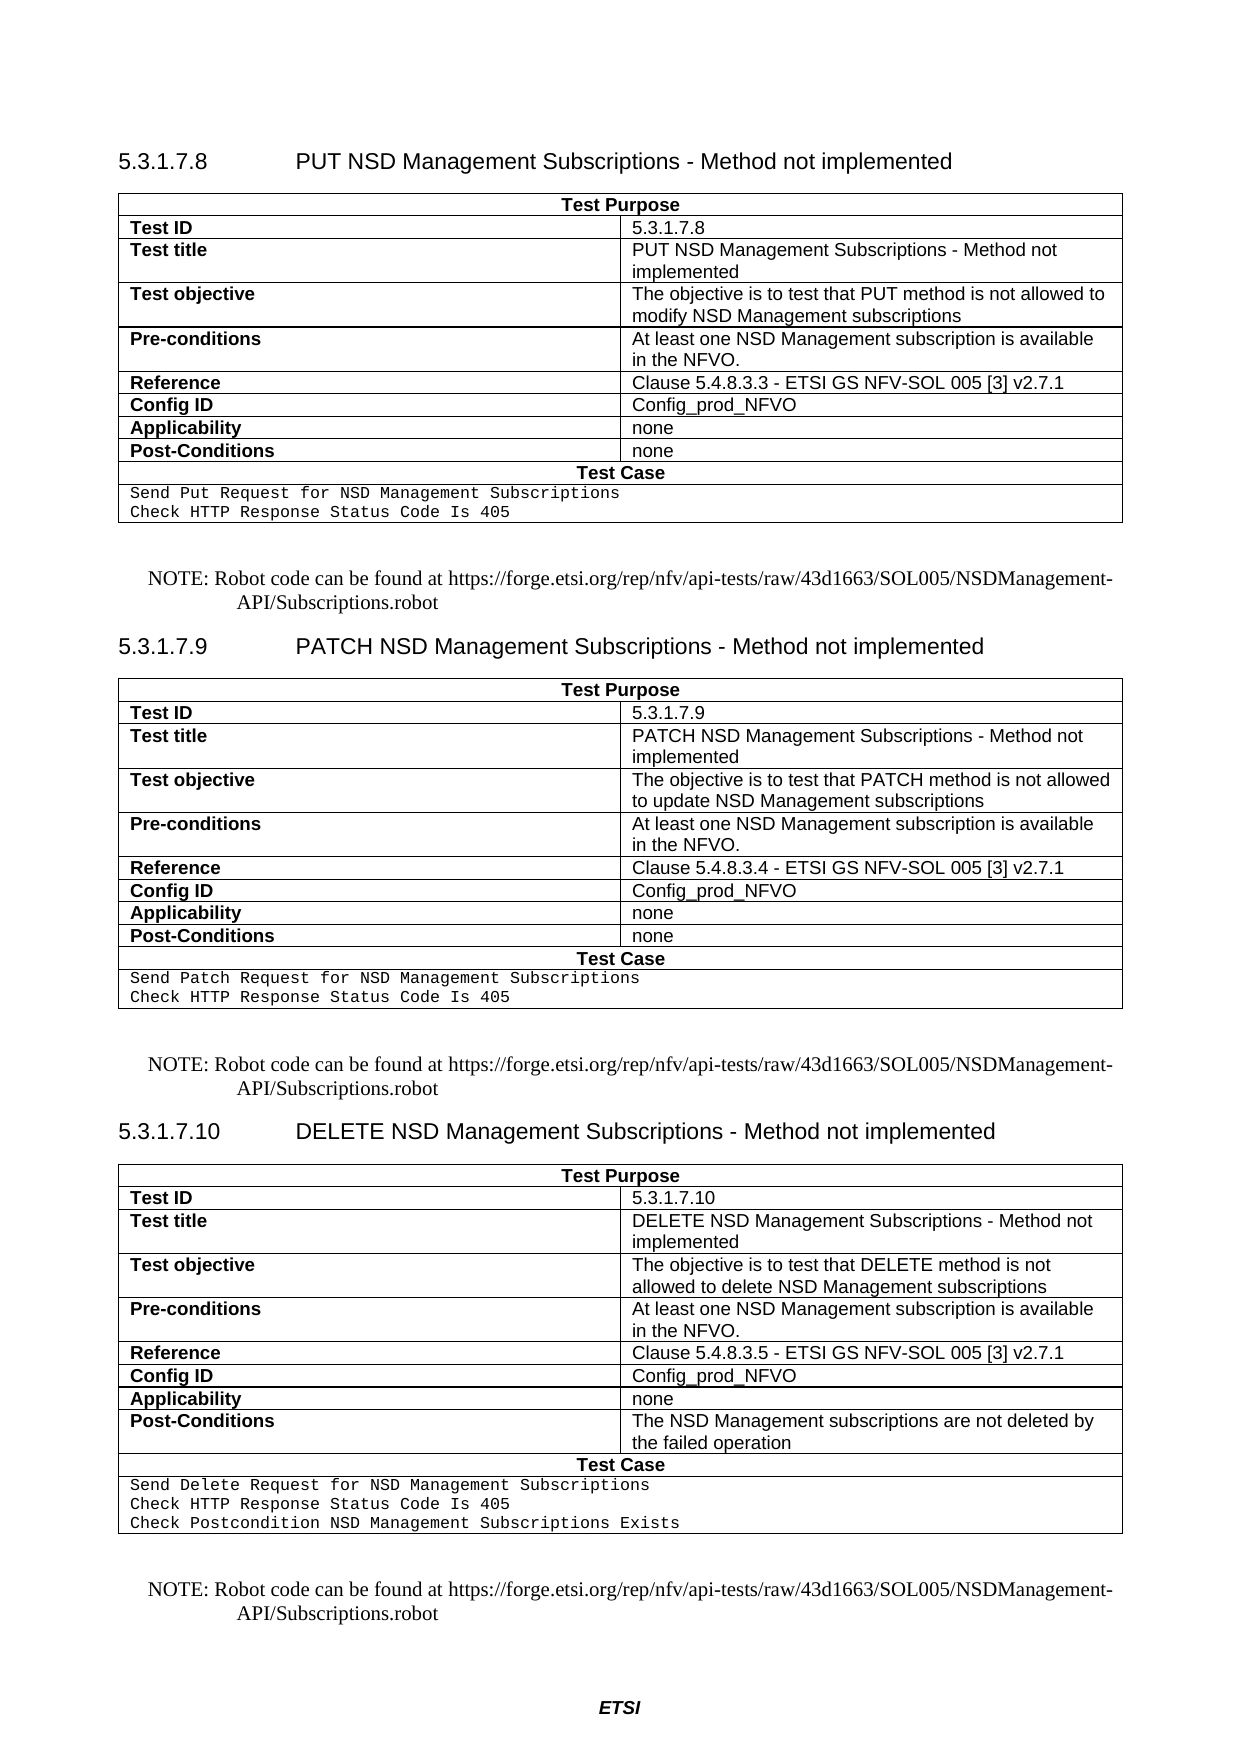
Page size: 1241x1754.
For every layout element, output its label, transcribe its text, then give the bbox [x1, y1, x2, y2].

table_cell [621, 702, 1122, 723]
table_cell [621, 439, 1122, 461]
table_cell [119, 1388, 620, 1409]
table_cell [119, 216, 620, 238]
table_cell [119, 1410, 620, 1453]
text NOTE: Robot code can be found at https://forge.etsi.org/rep/nfv/api-tests/raw/43d1663/SOL005/NSDManagement-API/Subscriptions.robot [148, 1051, 1122, 1099]
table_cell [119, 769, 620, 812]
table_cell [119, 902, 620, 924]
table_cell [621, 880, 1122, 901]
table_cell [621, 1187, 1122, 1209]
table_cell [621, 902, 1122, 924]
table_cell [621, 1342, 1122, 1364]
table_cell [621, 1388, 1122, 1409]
text NOTE: Robot code can be found at https://forge.etsi.org/rep/nfv/api-tests/raw/43d1663/SOL005/NSDManagement-API/Subscriptions.robot [148, 566, 1122, 614]
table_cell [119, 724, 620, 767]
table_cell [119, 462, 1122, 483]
subtitle 5.3.1.7.8 PUT NSD Management Subscriptions - Method not implemented [118, 148, 1122, 174]
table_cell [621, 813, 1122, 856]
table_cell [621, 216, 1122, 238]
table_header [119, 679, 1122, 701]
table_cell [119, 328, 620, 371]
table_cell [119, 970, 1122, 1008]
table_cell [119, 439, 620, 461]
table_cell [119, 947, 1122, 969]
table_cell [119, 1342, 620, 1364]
subtitle 5.3.1.7.9 PATCH NSD Management Subscriptions - Method not implemented [118, 633, 1122, 659]
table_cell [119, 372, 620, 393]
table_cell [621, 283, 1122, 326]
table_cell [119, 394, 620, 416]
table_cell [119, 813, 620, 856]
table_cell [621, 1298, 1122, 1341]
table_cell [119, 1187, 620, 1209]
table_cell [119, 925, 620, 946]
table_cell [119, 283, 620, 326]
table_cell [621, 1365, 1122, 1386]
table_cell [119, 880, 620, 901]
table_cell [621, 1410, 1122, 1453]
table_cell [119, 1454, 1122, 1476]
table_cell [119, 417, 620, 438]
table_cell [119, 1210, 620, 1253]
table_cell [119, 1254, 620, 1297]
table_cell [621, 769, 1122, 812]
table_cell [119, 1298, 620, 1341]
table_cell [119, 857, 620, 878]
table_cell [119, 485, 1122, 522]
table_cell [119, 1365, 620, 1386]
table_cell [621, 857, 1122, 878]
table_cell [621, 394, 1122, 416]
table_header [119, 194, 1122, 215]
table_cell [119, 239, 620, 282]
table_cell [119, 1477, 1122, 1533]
subtitle 5.3.1.7.10 DELETE NSD Management Subscriptions - Method not implemented [118, 1118, 1122, 1145]
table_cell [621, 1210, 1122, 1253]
text NOTE: Robot code can be found at https://forge.etsi.org/rep/nfv/api-tests/raw/43d1663/SOL005/NSDManagement-API/Subscriptions.robot [148, 1577, 1122, 1625]
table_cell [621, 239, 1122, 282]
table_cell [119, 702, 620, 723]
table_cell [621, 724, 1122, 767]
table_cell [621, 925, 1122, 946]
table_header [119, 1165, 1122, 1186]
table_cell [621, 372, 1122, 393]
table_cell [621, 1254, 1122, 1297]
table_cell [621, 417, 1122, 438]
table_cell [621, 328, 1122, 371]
